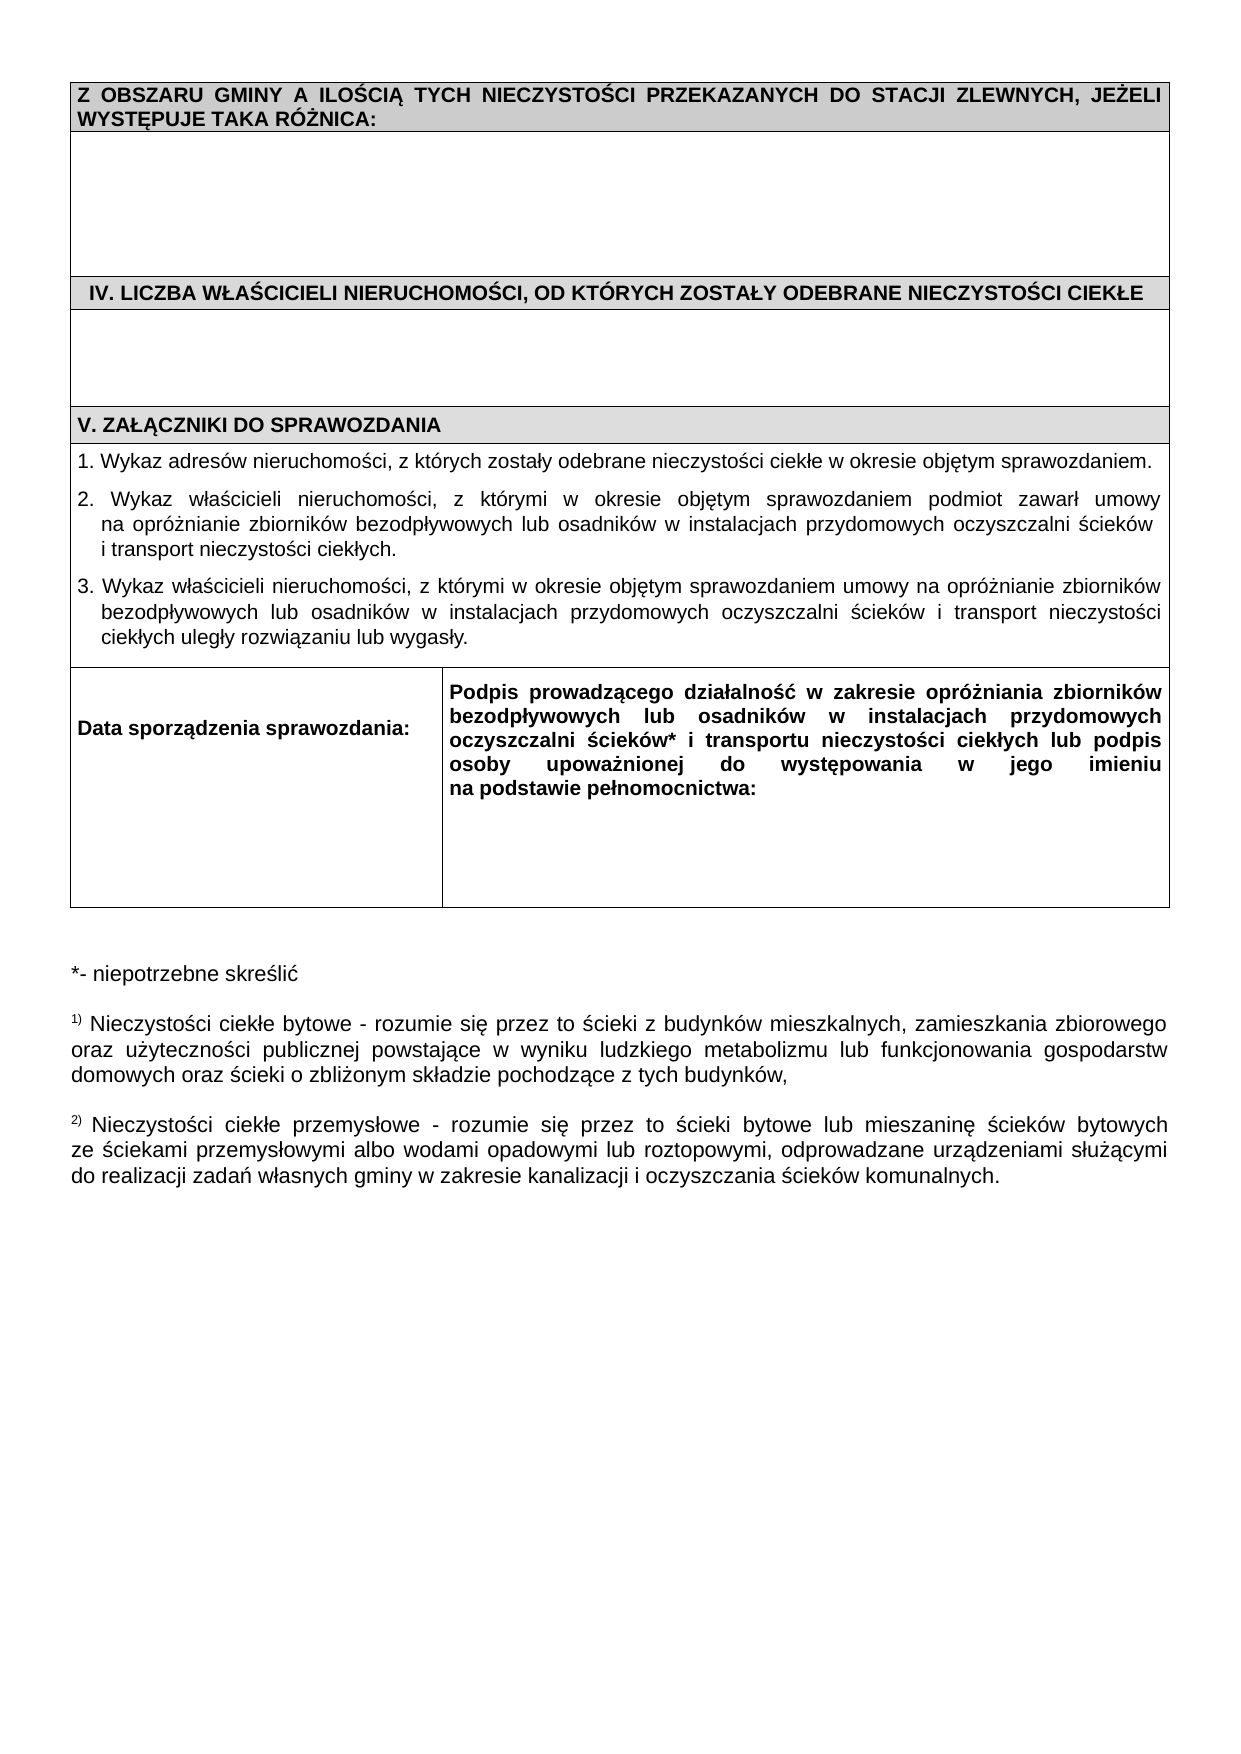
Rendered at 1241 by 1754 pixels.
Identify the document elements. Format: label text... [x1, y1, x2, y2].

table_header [71, 83, 1169, 131]
table_cell V. ZAŁĄCZNIKI DO SPRAWOZDANIA [71, 407, 1169, 443]
table_cell iv. Liczba właścicieli nieruchomości, od których zostały odebrane nieczystości ciekłe [71, 277, 1169, 309]
table_cell 1. Wykaz adresów nieruchomości, z których zostały odebrane nieczystości ciekłe w okresie objętym sprawozdaniem. 2. Wykaz właścicieli nieruchomości, z którymi w okresie objętym sprawozdaniem podmiot zawarł umowy na opróżnianie zbiorników bezodpływowych lub osadników w instalacjach przydomowych oczyszczalni ścieków i transport nieczystości ciekłych. 3. Wykaz właścicieli nieruchomości, z którymi w okresie objętym sprawozdaniem umowy na opróżnianie zbiorników bezodpływowych lub osadników w instalacjach przydomowych oczyszczalni ścieków i transport nieczystości ciekłych uległy rozwiązaniu lub wygasły. [71, 444, 1169, 667]
table_cell Data sporządzenia sprawozdania: [71, 668, 442, 907]
text 2) Nieczystości ciekłe przemysłowe - rozumie się przez to ścieki bytowe lub mieszaninę ścieków bytowych ze ściekami przemysłowymi albo wodami opadowymi lub roztopowymi, odprowadzane urządzeniami służącymi do realizacji zadań własnych gminy w zakresie kanalizacji i oczyszczania ścieków komunalnych. [71, 1112, 1169, 1188]
text *- niepotrzebne skreślić [71, 961, 1169, 986]
text 1) Nieczystości ciekłe bytowe - rozumie się przez to ścieki z budynków mieszkalnych, zamieszkania zbiorowego oraz użyteczności publicznej powstające w wyniku ludzkiego metabolizmu lub funkcjonowania gospodarstw domowych oraz ścieki o zbliżonym składzie pochodzące z tych budynków, [71, 1011, 1169, 1087]
table_cell [71, 310, 1169, 406]
table_cell Podpis prowadzącego działalność w zakresie opróżniania zbiorników bezodpływowych lub osadników w instalacjach przydomowych oczyszczalni ścieków* i transportu nieczystości ciekłych lub podpis osoby upoważnionej do występowania w jego imieniu na podstawie pełnomocnictwa: [443, 668, 1169, 907]
table_cell [71, 132, 1169, 276]
